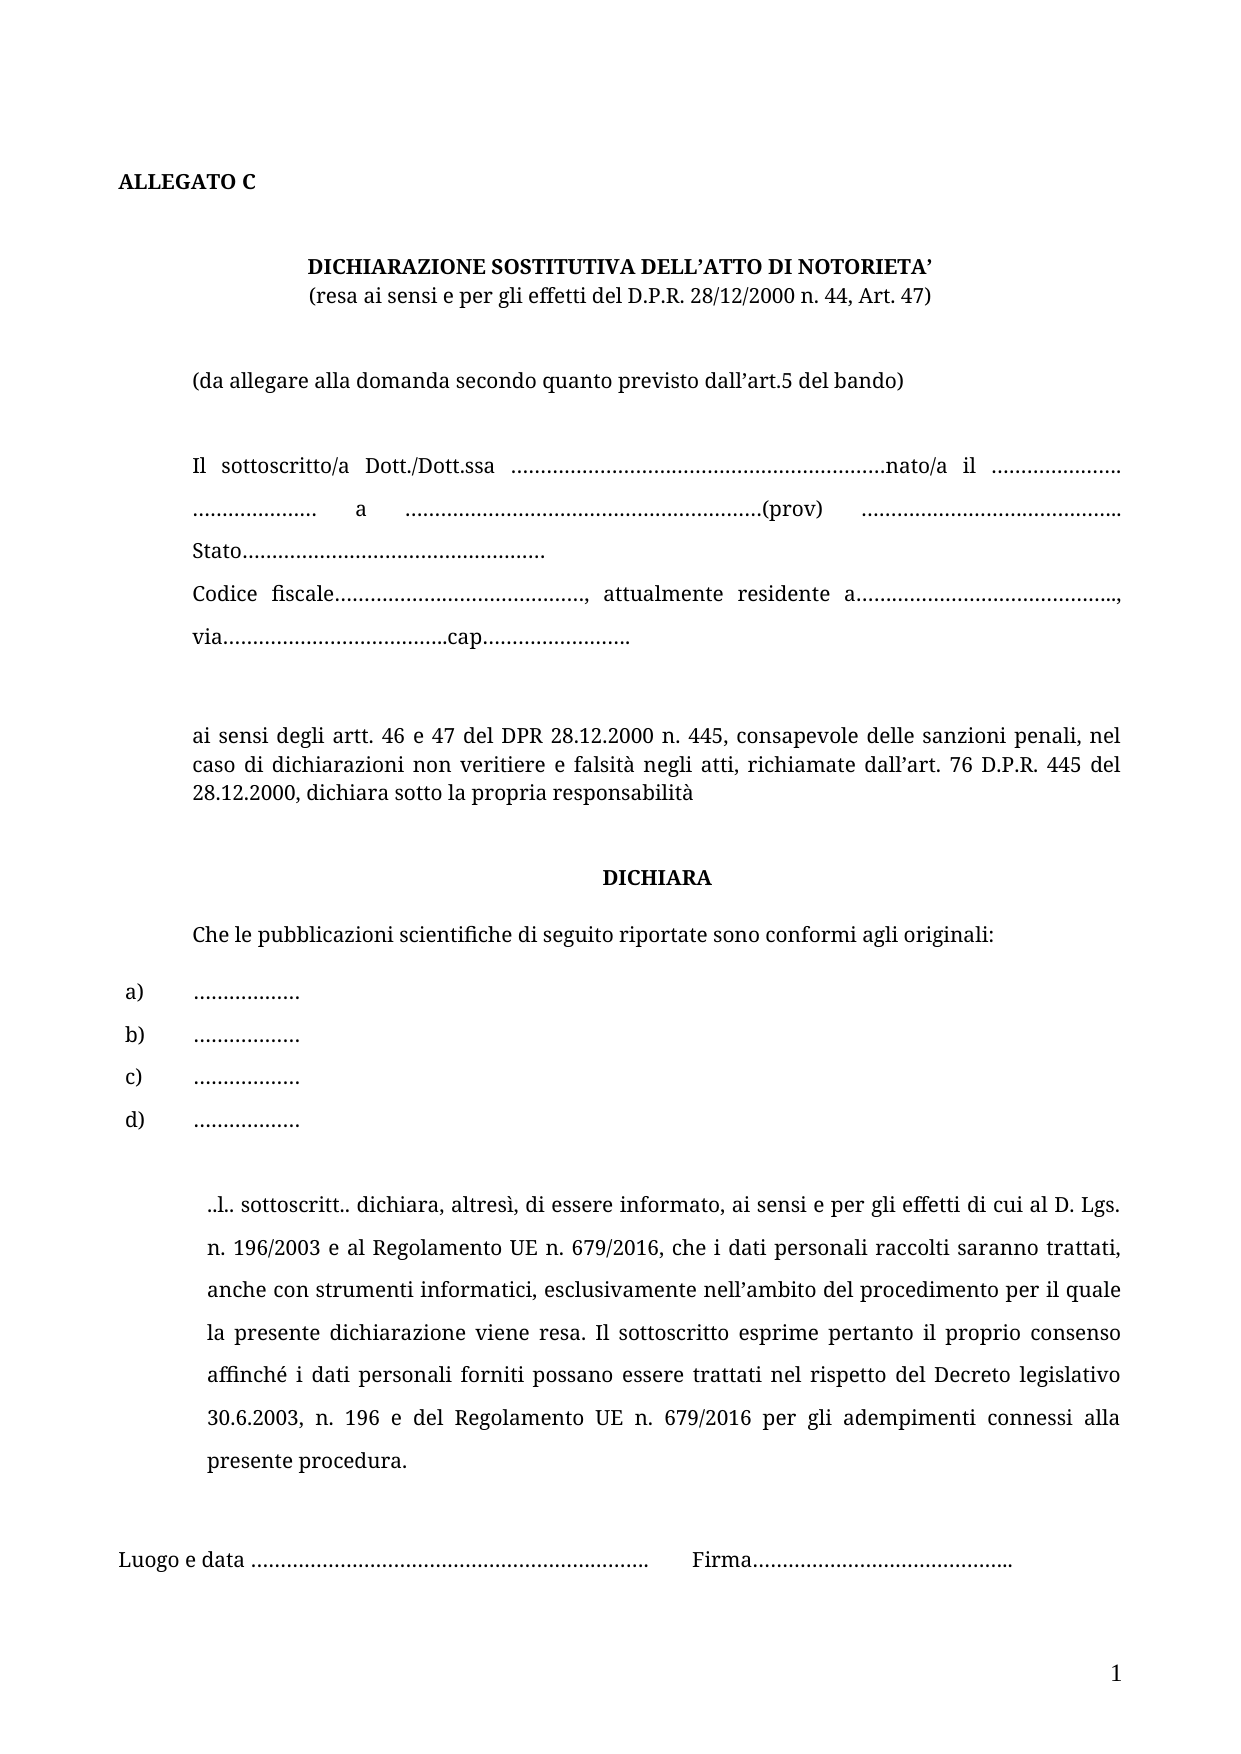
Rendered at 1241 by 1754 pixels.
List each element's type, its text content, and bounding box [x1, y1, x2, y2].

list ……………… [118, 1062, 1122, 1091]
text Codice fiscale……………………………………, attualmente residente a…………………………………….., via………………………………..cap……………………. [192, 579, 1122, 650]
text (da allegare alla domanda secondo quanto previsto dall’art.5 del bando) [192, 366, 1122, 394]
text (resa ai sensi e per gli effetti del D.P.R. 28/12/2000 n. 44, Art. 47) [118, 281, 1122, 309]
text DICHIARA [192, 863, 1122, 892]
text ai sensi degli artt. 46 e 47 del DPR 28.12.2000 n. 445, consapevole delle sanzioni penali, nel caso di dichiarazioni non veritiere e falsità negli atti, richiamate dall’art. 76 D.P.R. 445 del 28.12.2000, dichiara sotto la propria responsabilità [192, 721, 1122, 807]
text Il sottoscritto/a Dott./Dott.ssa ………………………………………………………nato/a il ………………….………………… a ……………………………………………………(prov) …………………………………….. Stato…………………………………………… [192, 451, 1122, 565]
text DICHIARAZIONE SOSTITUTIVA DELL’ATTO DI NOTORIETA’ [118, 252, 1122, 281]
text Che le pubblicazioni scientifiche di seguito riportate sono conformi agli originali: [192, 920, 1122, 949]
text ..l.. sottoscritt.. dichiara, altresì, di essere informato, ai sensi e per gli effetti di cui al D. Lgs. n. 196/2003 e al Regolamento UE n. 679/2016, che i dati personali raccolti saranno trattati, anche con strumenti informatici, esclusivamente nell’ambito del procedimento per il quale la presente dichiarazione viene resa. Il sottoscritto esprime pertanto il proprio consenso affinché i dati personali forniti possano essere trattati nel rispetto del Decreto legislativo 30.6.2003, n. 196 e del Regolamento UE n. 679/2016 per gli adempimenti connessi alla presente procedura. [207, 1190, 1122, 1474]
text ALLEGATO C [118, 167, 1122, 195]
text Luogo e data …………………………………………………………. Firma…………………………………….. [118, 1545, 1122, 1574]
list ……………… [118, 1020, 1122, 1048]
list ……………… [118, 977, 1122, 1006]
list ……………… [118, 1105, 1122, 1133]
